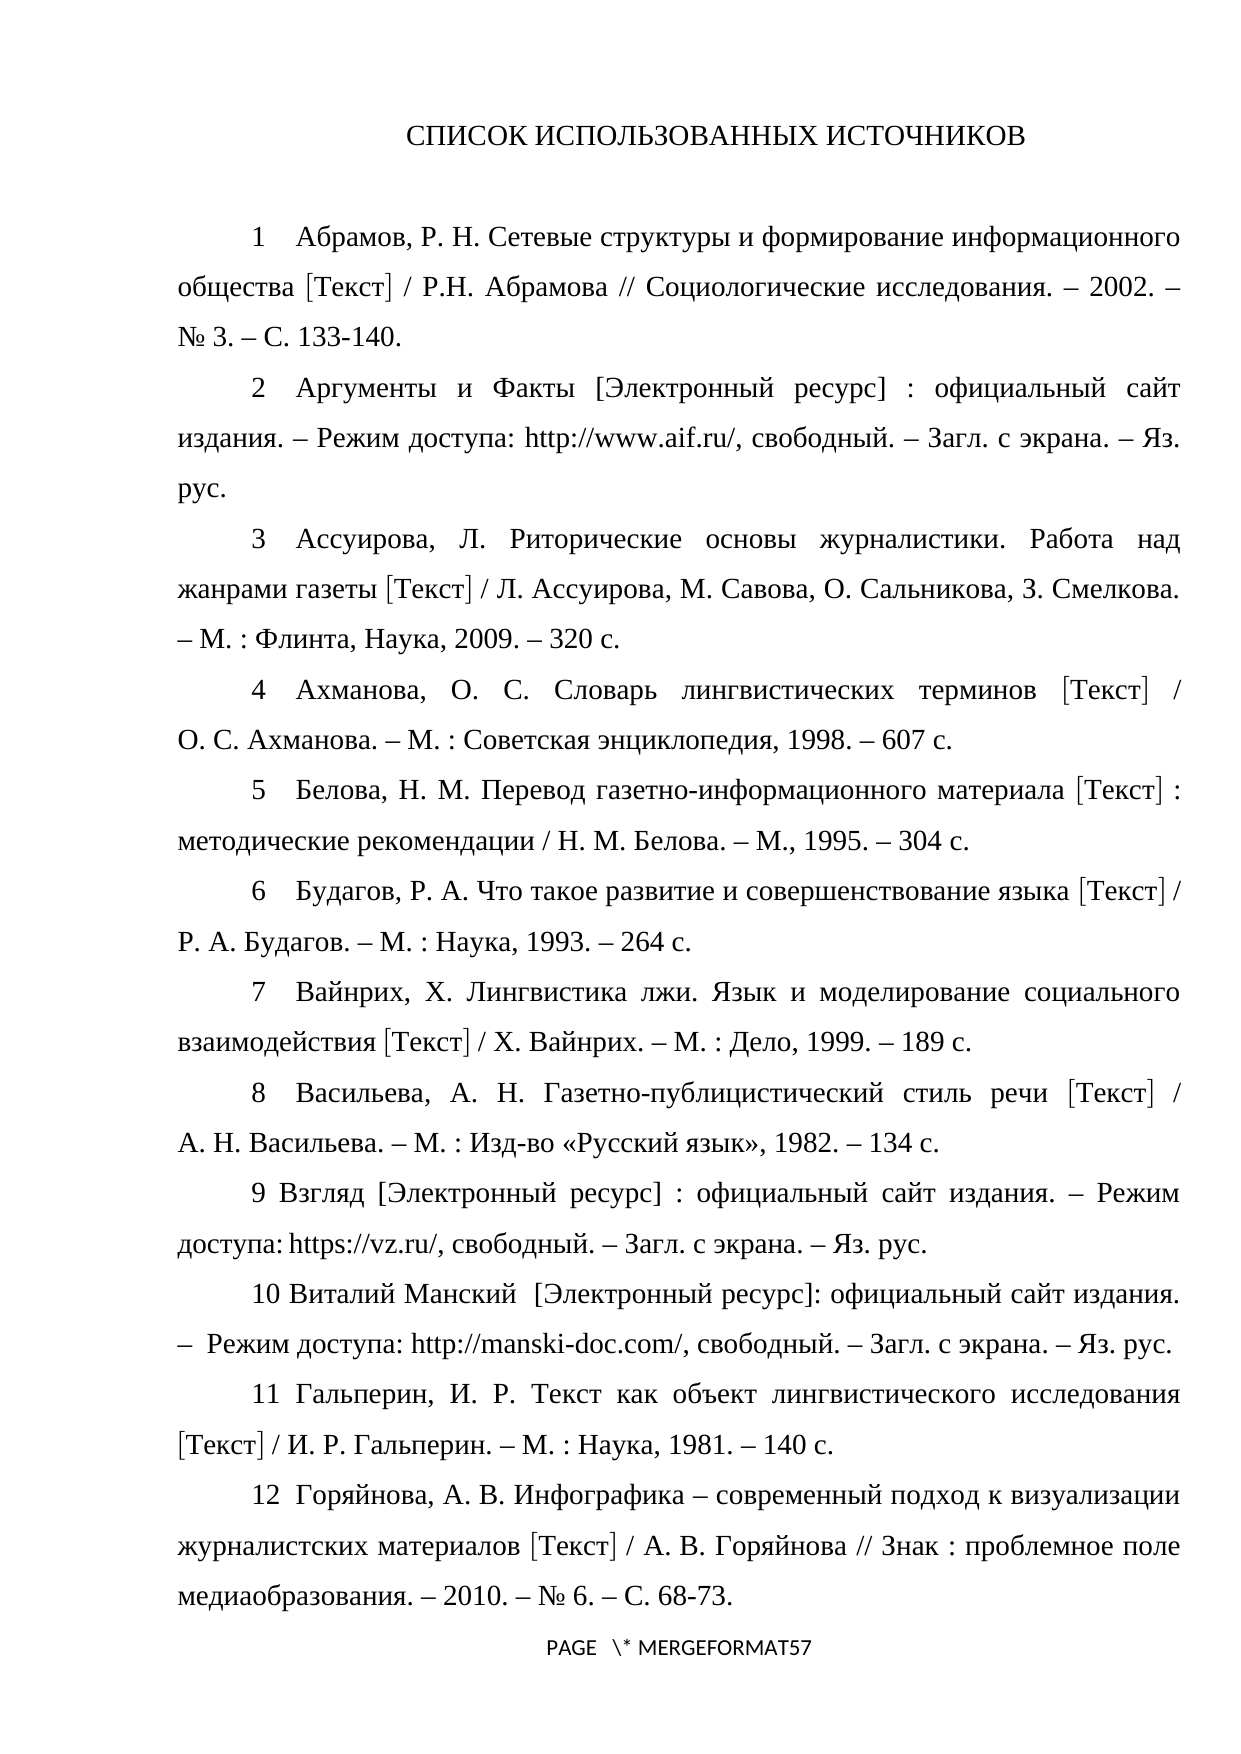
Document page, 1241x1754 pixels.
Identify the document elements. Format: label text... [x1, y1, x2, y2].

text 10 Виталий Манский [Электронный ресурс]: официальный сайт издания. – Режим доступа: http://manski-doc.com/, свободный. – Загл. с экрана. – Яз. рус. [177, 1276, 1181, 1360]
text СПИСОК ИСПОЛЬЗОВАННЫХ ИСТОЧНИКОВ [177, 118, 1181, 152]
list Горяйнова, А. В. Инфографика – современный подход к визуализации журналистских материалов Текст / А. В. Горяйнова // Знак : проблемное поле медиаобразования. – 2010. – № 6. – С. 68-73. [177, 1477, 1181, 1612]
list Гальперин, И. Р. Текст как объект лингвистического исследования Текст / И. Р. Гальперин. – М. : Наука, 1981. – 140 с. [177, 1377, 1181, 1461]
text 9 Взгляд [Электронный ресурс] : официальный сайт издания. – Режим доступа: https://vz.ru/, свободный. – Загл. с экрана. – Яз. рус. [177, 1175, 1181, 1259]
list Ассуирова, Л. Риторические основы журналистики. Работа над жанрами газеты Текст / Л. Ассуирова, М. Савова, О. Сальникова, З. Смелкова. – М. : Флинта, Наука, 2009. – 320 с. [177, 521, 1181, 655]
list Абрамов, Р. Н. Сетевые структуры и формирование информационного общества Текст / Р.Н. Абрамова // Социологические исследования. – 2002. – № 3. – С. 133-140. [177, 219, 1181, 353]
list Будагов, Р. А. Что такое развитие и совершенствование языка Текст / Р. А. Будагов. – М. : Наука, 1993. – 264 с. [177, 873, 1181, 957]
list Аргументы и Факты [Электронный ресурс] : официальный сайт издания. – Режим доступа: http://www.aif.ru/, свободный. – Загл. с экрана. – Яз. рус. [177, 370, 1181, 504]
list Васильева, А. Н. Газетно-публицистический стиль речи Текст / А. Н. Васильева. – М. : Изд-во «Русский язык», 1982. – 134 с. [177, 1075, 1181, 1159]
list Вайнрих, X. Лингвистика лжи. Язык и моделирование социального взаимодействия Текст / Х. Вайнрих. – М. : Дело, 1999. – 189 с. [177, 974, 1181, 1058]
list Ахманова, О. С. Словарь лингвистических терминов Текст / О. С. Ахманова. – М. : Советская энциклопедия, 1998. – 607 с. [177, 672, 1181, 756]
list Белова, Н. М. Перевод газетно-информационного материала Текст : методические рекомендации / Н. М. Белова. – М., 1995. – 304 с. [177, 772, 1181, 856]
